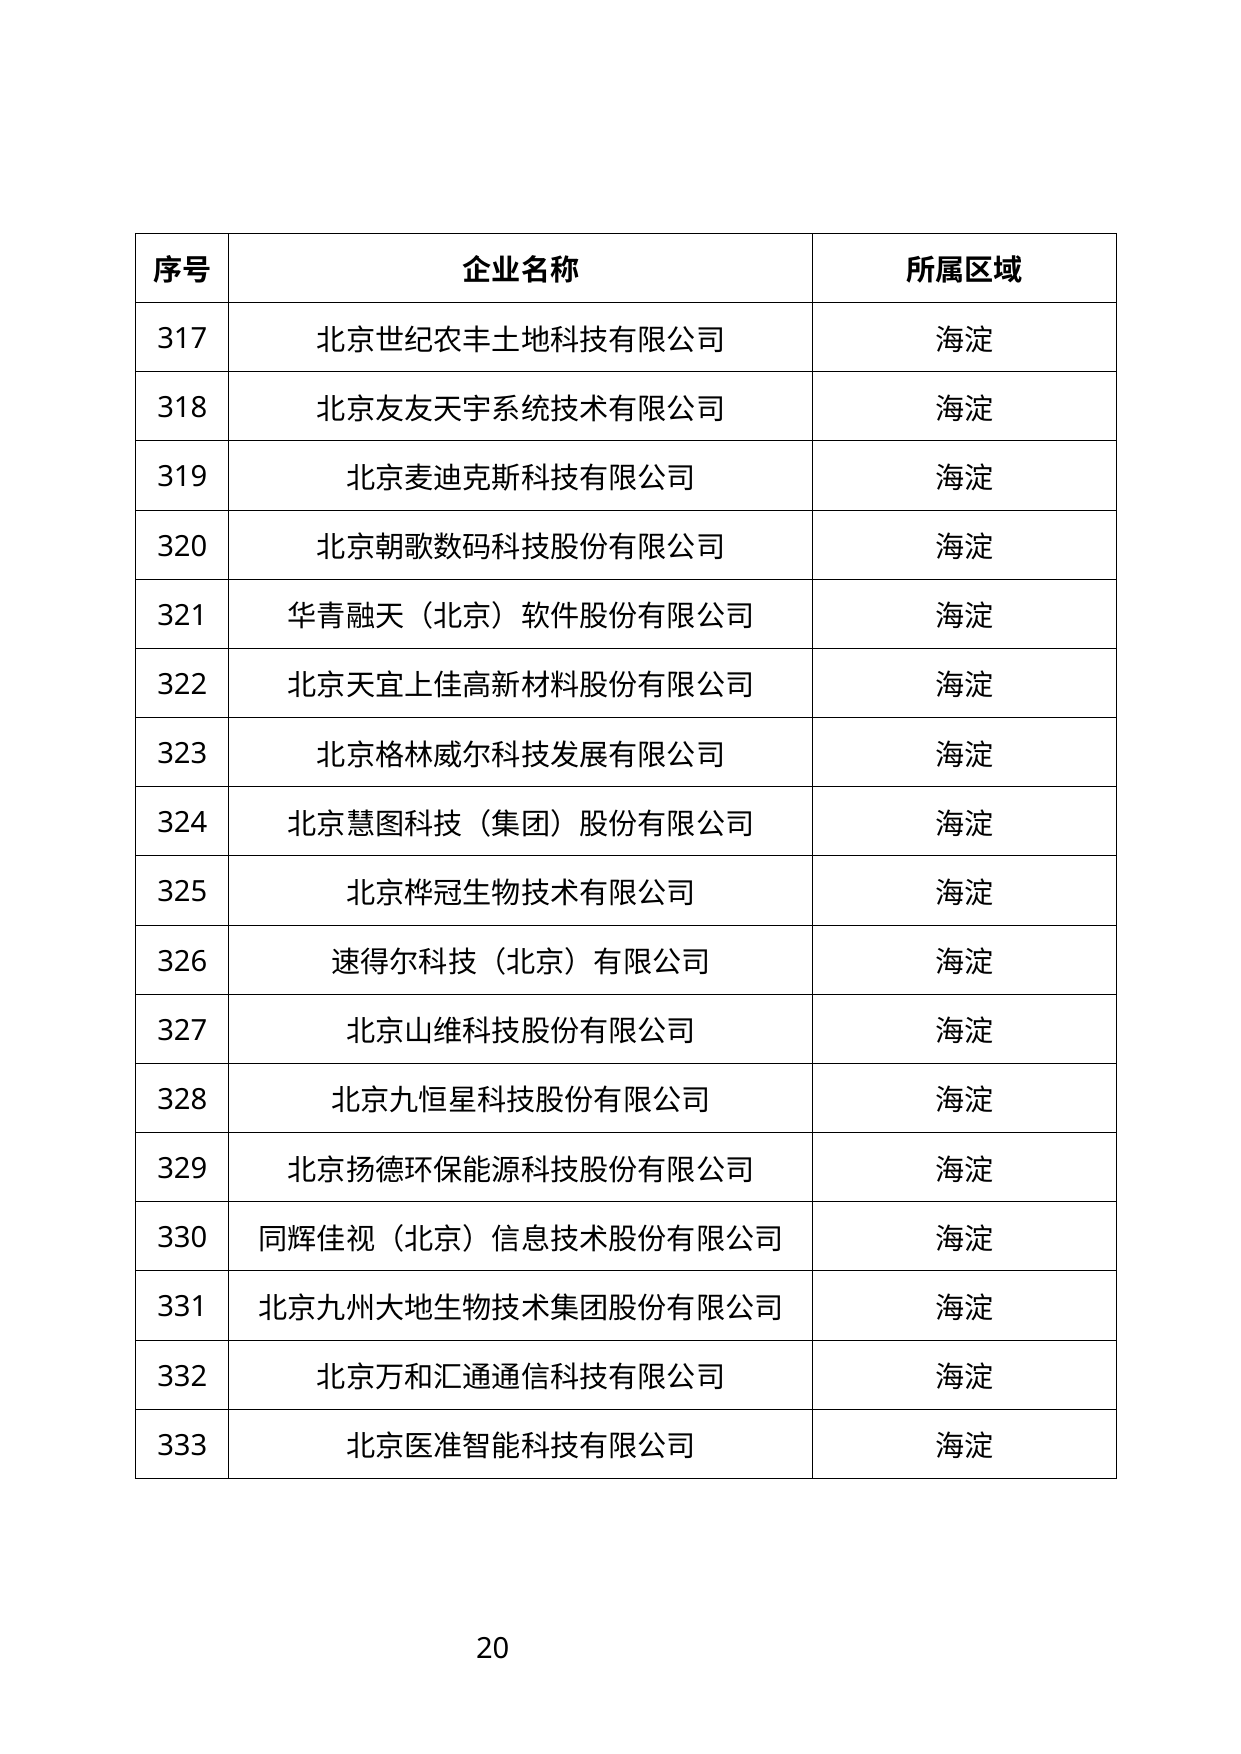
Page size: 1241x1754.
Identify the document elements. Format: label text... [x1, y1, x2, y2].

table_cell 海淀 [813, 649, 1116, 717]
table_cell 北京友友天宇系统技术有限公司 [229, 372, 812, 440]
table_cell 北京朝歌数码科技股份有限公司 [229, 511, 812, 579]
table_cell 320 [136, 511, 228, 579]
table_cell 北京慧图科技（集团）股份有限公司 [229, 787, 812, 855]
table_cell 海淀 [813, 995, 1116, 1063]
table_cell 322 [136, 649, 228, 717]
table_cell 318 [136, 372, 228, 440]
table_cell 海淀 [813, 441, 1116, 509]
table_cell 北京医准智能科技有限公司 [229, 1410, 812, 1478]
table_cell 海淀 [813, 926, 1116, 994]
table_cell 海淀 [813, 1271, 1116, 1339]
table_cell 海淀 [813, 787, 1116, 855]
table_cell 330 [136, 1202, 228, 1270]
table_cell 海淀 [813, 718, 1116, 786]
table_header 所属区域 [813, 234, 1116, 302]
table_cell 333 [136, 1410, 228, 1478]
table_cell 329 [136, 1133, 228, 1201]
table_cell 332 [136, 1341, 228, 1409]
table_cell 海淀 [813, 1133, 1116, 1201]
table_cell 海淀 [813, 1064, 1116, 1132]
table_cell 速得尔科技（北京）有限公司 [229, 926, 812, 994]
table_cell 海淀 [813, 303, 1116, 371]
table_cell 华青融天（北京）软件股份有限公司 [229, 580, 812, 648]
table_cell 317 [136, 303, 228, 371]
table_cell 海淀 [813, 856, 1116, 924]
table_cell 北京麦迪克斯科技有限公司 [229, 441, 812, 509]
table_cell 326 [136, 926, 228, 994]
table_cell 同辉佳视（北京）信息技术股份有限公司 [229, 1202, 812, 1270]
table_cell 北京九恒星科技股份有限公司 [229, 1064, 812, 1132]
table_cell 海淀 [813, 1341, 1116, 1409]
table_cell 北京天宜上佳高新材料股份有限公司 [229, 649, 812, 717]
table_cell 324 [136, 787, 228, 855]
table_cell 北京格林威尔科技发展有限公司 [229, 718, 812, 786]
table_cell 海淀 [813, 511, 1116, 579]
table_cell 北京世纪农丰土地科技有限公司 [229, 303, 812, 371]
table_cell 325 [136, 856, 228, 924]
table_cell 海淀 [813, 372, 1116, 440]
table_cell 321 [136, 580, 228, 648]
table_cell 328 [136, 1064, 228, 1132]
table_header 序号 [136, 234, 228, 302]
table_cell 北京九州大地生物技术集团股份有限公司 [229, 1271, 812, 1339]
table_cell 海淀 [813, 580, 1116, 648]
table_header 企业名称 [229, 234, 812, 302]
table_cell 海淀 [813, 1410, 1116, 1478]
table_cell 319 [136, 441, 228, 509]
table_cell 327 [136, 995, 228, 1063]
table_cell 北京扬德环保能源科技股份有限公司 [229, 1133, 812, 1201]
table_cell 331 [136, 1271, 228, 1339]
table_cell 323 [136, 718, 228, 786]
table_cell 北京万和汇通通信科技有限公司 [229, 1341, 812, 1409]
table_cell 北京桦冠生物技术有限公司 [229, 856, 812, 924]
table_cell 海淀 [813, 1202, 1116, 1270]
table_cell 北京山维科技股份有限公司 [229, 995, 812, 1063]
